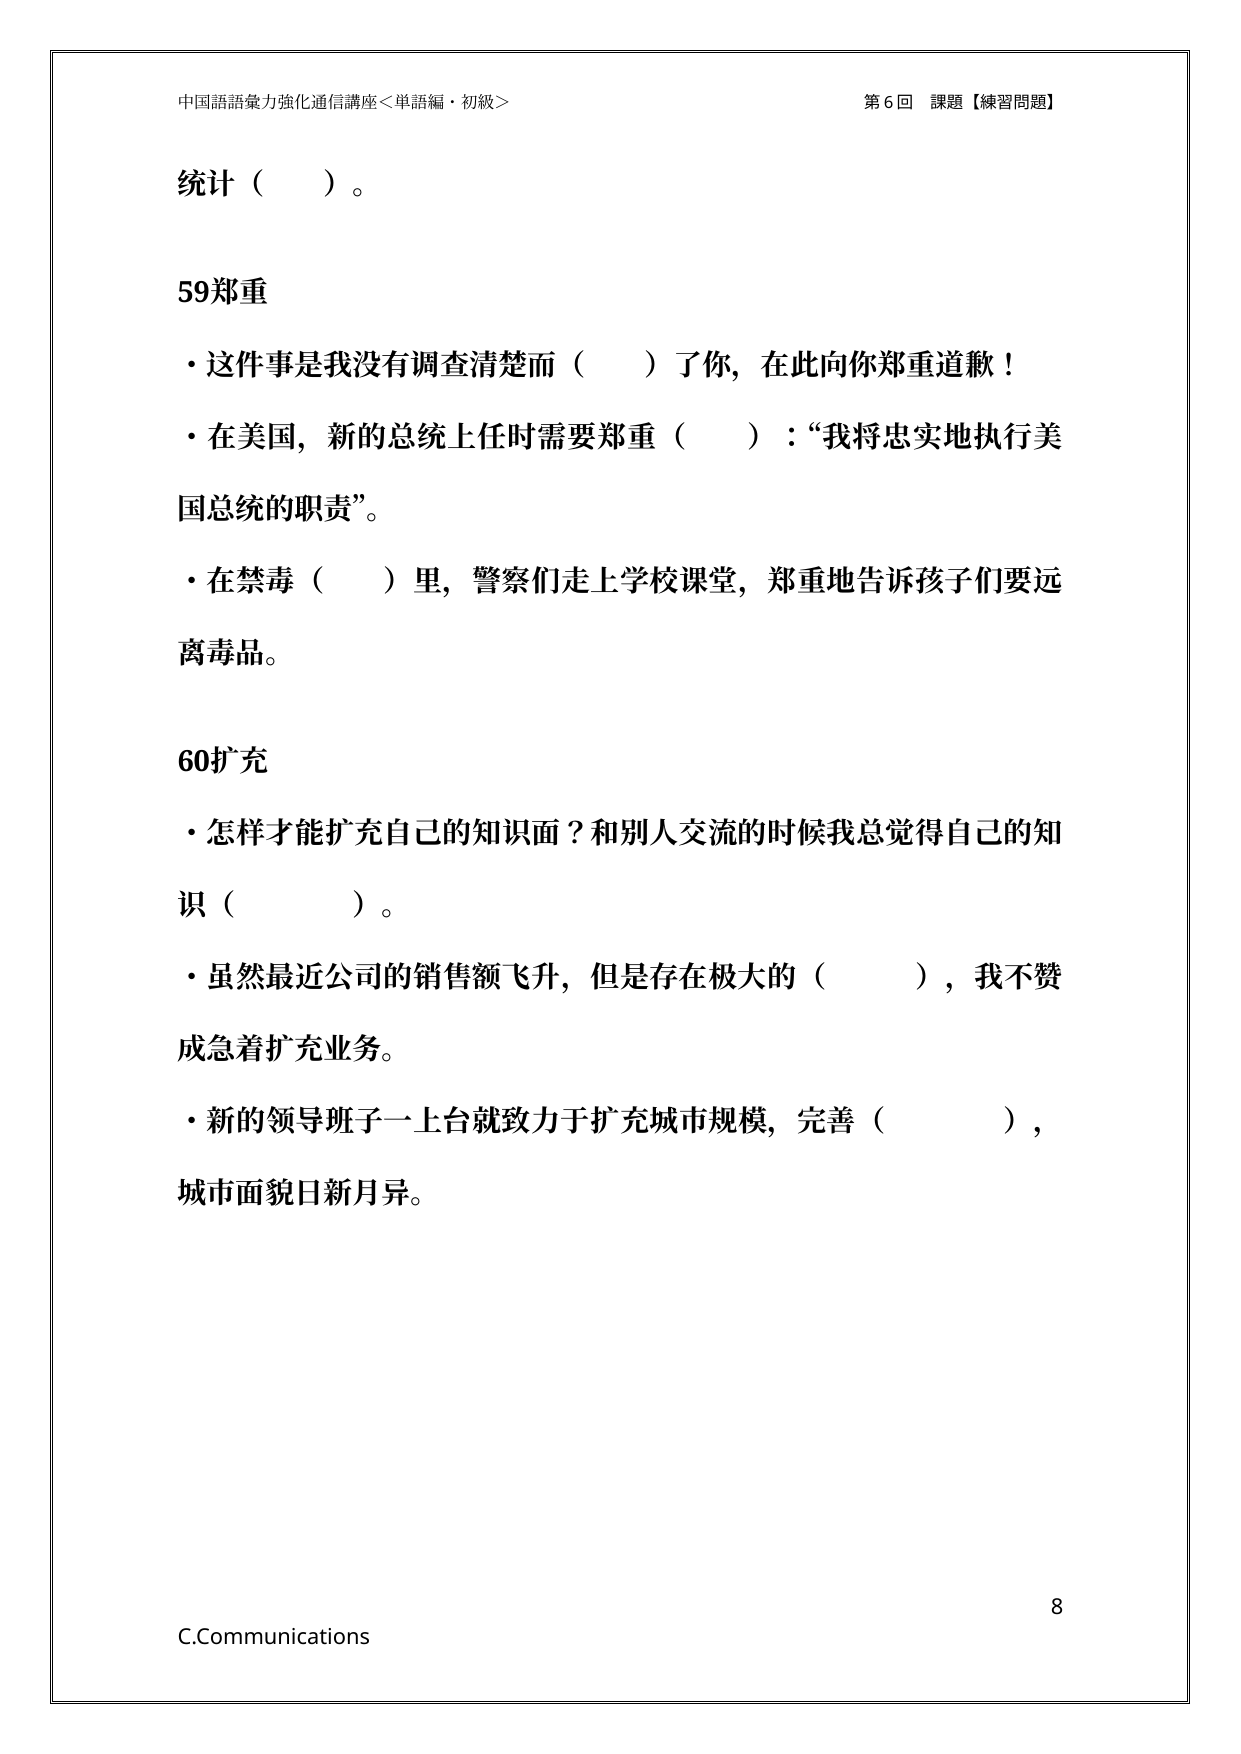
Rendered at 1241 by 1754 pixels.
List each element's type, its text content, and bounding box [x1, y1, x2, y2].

text 59 郑重 [177, 254, 1063, 326]
text ・在禁毒（ ）里，警察们走上学校课堂，郑重地告诉孩子们要远离毒品。 [177, 542, 1063, 687]
text ・这件事是我没有调查清楚而（ ）了你，在此向你郑重道歉！ [177, 326, 1063, 398]
text ・虽然最近公司的销售额飞升，但是存在极大的（ ），我不赞成急着扩充业务。 [177, 939, 1063, 1083]
text ・怎样才能扩充自己的知识面？和别人交流的时候我总觉得自己的知识（ ）。 [177, 795, 1063, 939]
text ・在美国，新的总统上任时需要郑重（ ）：“我将忠实地执行美国总统的职责”。 [177, 398, 1063, 542]
text ・新的领导班子一上台就致力于扩充城市规模，完善（ ），城市面貌日新月异。 [177, 1083, 1063, 1227]
text 60 扩充 [177, 723, 1063, 795]
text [177, 146, 1063, 218]
